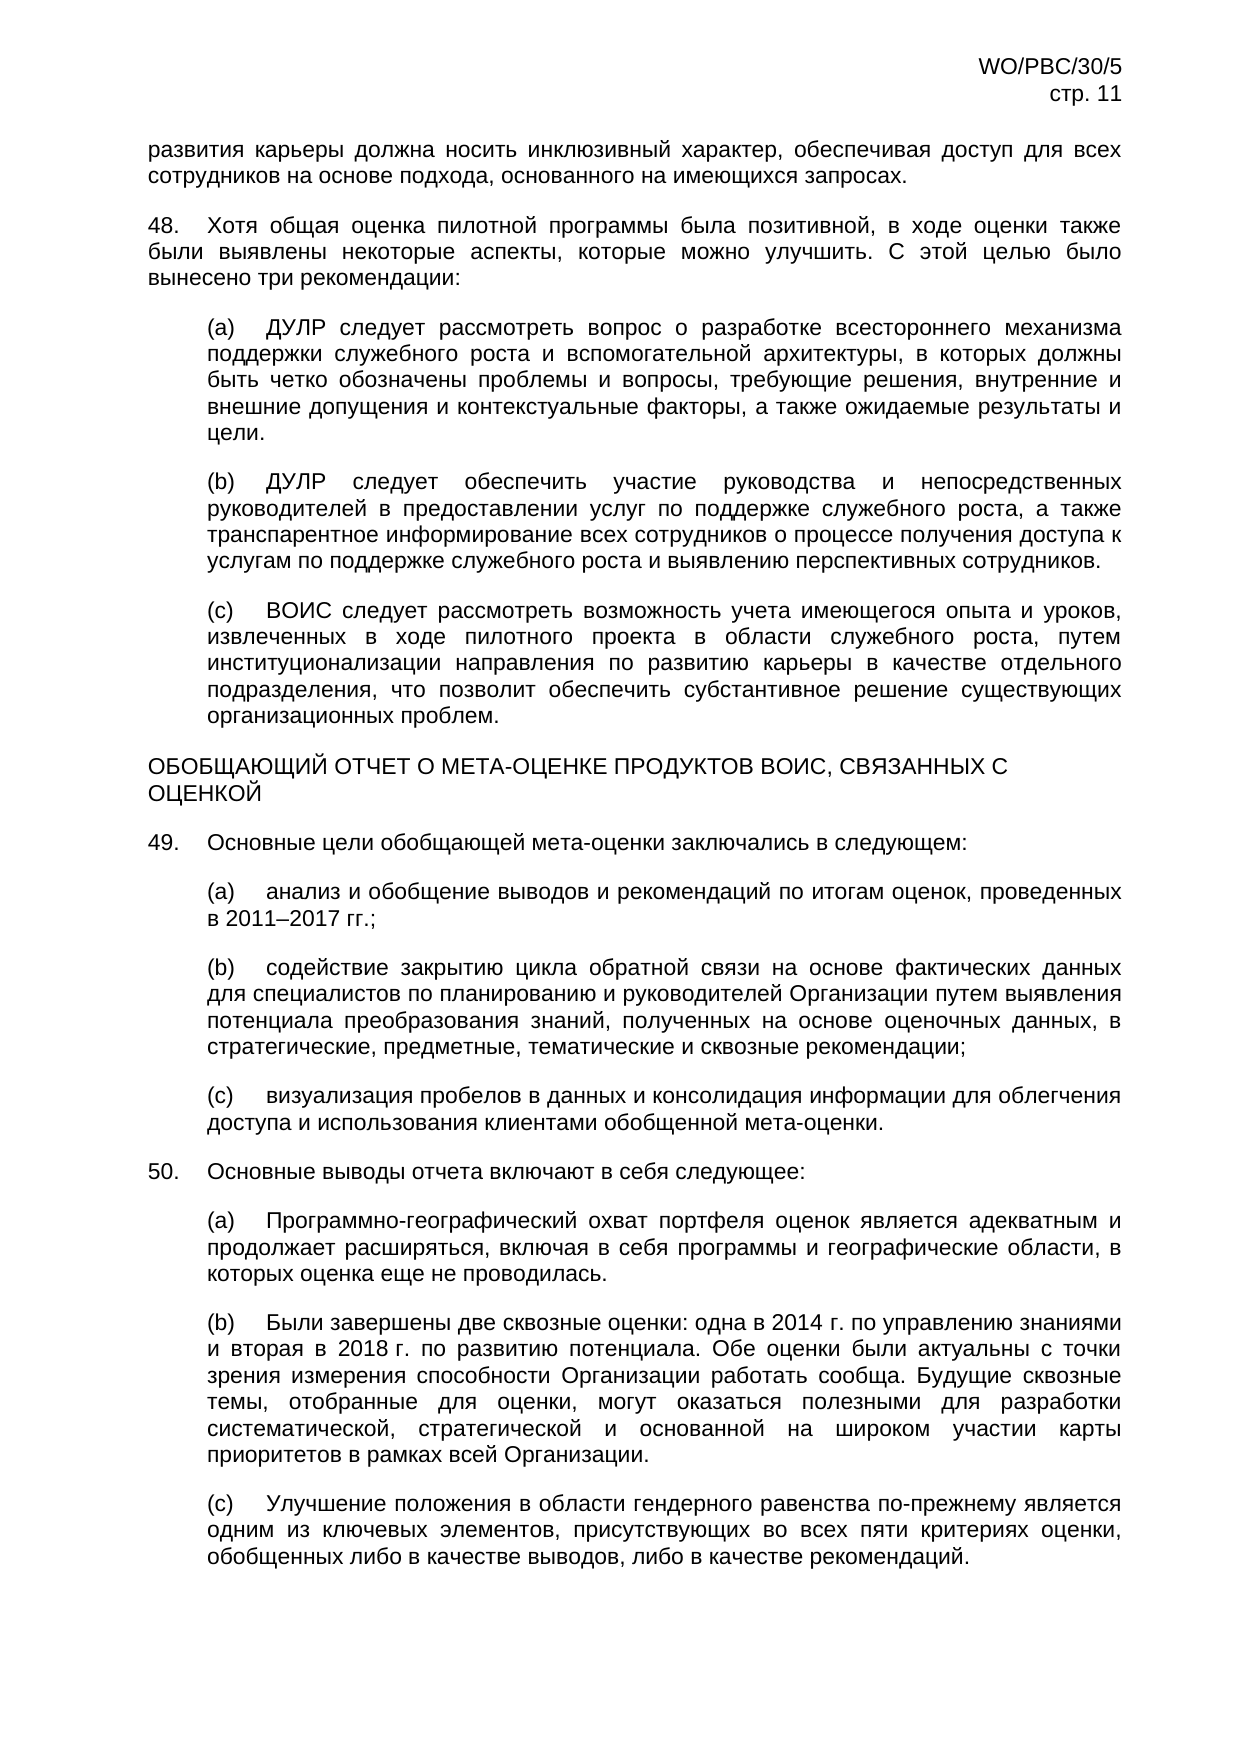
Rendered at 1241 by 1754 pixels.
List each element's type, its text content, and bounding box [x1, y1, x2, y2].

list визуализация пробелов в данных и консолидация информации для облегчения доступа и использования клиентами обобщенной мета-оценки. [207, 1082, 1122, 1135]
list Основные цели обобщающей мета-оценки заключались в следующем: [148, 829, 1122, 855]
list Основные выводы отчета включают в себя следующее: [148, 1158, 1122, 1184]
subtitle Обобщающий отчет о мета-оценке продуктов ВОИС, связанных с оценкой [148, 753, 1122, 806]
list анализ и обобщение выводов и рекомендаций по итогам оценок, проведенных в 2011–2017 гг.; [207, 878, 1122, 931]
list ВОИС следует рассмотреть возможность учета имеющегося опыта и уроков, извлеченных в ходе пилотного проекта в области служебного роста, путем институционализации направления по развитию карьеры в качестве отдельного подразделения, что позволит обеспечить субстантивное решение существующих организационных проблем. [207, 597, 1122, 728]
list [148, 136, 1122, 189]
list Улучшение положения в области гендерного равенства по-прежнему является одним из ключевых элементов, присутствующих во всех пяти критериях оценки, обобщенных либо в качестве выводов, либо в качестве рекомендаций. [207, 1490, 1122, 1569]
list содействие закрытию цикла обратной связи на основе фактических данных для специалистов по планированию и руководителей Организации путем выявления потенциала преобразования знаний, полученных на основе оценочных данных, в стратегические, предметные, тематические и сквозные рекомендации; [207, 954, 1122, 1059]
list Были завершены две сквозные оценки: одна в 2014 г. по управлению знаниями и вторая в 2018 г. по развитию потенциала. Обе оценки были актуальны с точки зрения измерения способности Организации работать сообща. Будущие сквозные темы, отобранные для оценки, могут оказаться полезными для разработки систематической, стратегической и основанной на широком участии карты приоритетов в рамках всей Организации. [207, 1309, 1122, 1467]
list ДУЛР следует обеспечить участие руководства и непосредственных руководителей в предоставлении услуг по поддержке служебного роста, а также транспарентное информирование всех сотрудников о процессе получения доступа к услугам по поддержке служебного роста и выявлению перспективных сотрудников. [207, 468, 1122, 574]
list Программно-географический охват портфеля оценок является адекватным и продолжает расширяться, включая в себя программы и географические области, в которых оценка еще не проводилась. [207, 1207, 1122, 1286]
list Хотя общая оценка пилотной программы была позитивной, в ходе оценки также были выявлены некоторые аспекты, которые можно улучшить. С этой целью было вынесено три рекомендации: [148, 212, 1122, 291]
list ДУЛР следует рассмотреть вопрос о разработке всестороннего механизма поддержки служебного роста и вспомогательной архитектуры, в которых должны быть четко обозначены проблемы и вопросы, требующие решения, внутренние и внешние допущения и контекстуальные факторы, а также ожидаемые результаты и цели. [207, 313, 1122, 445]
